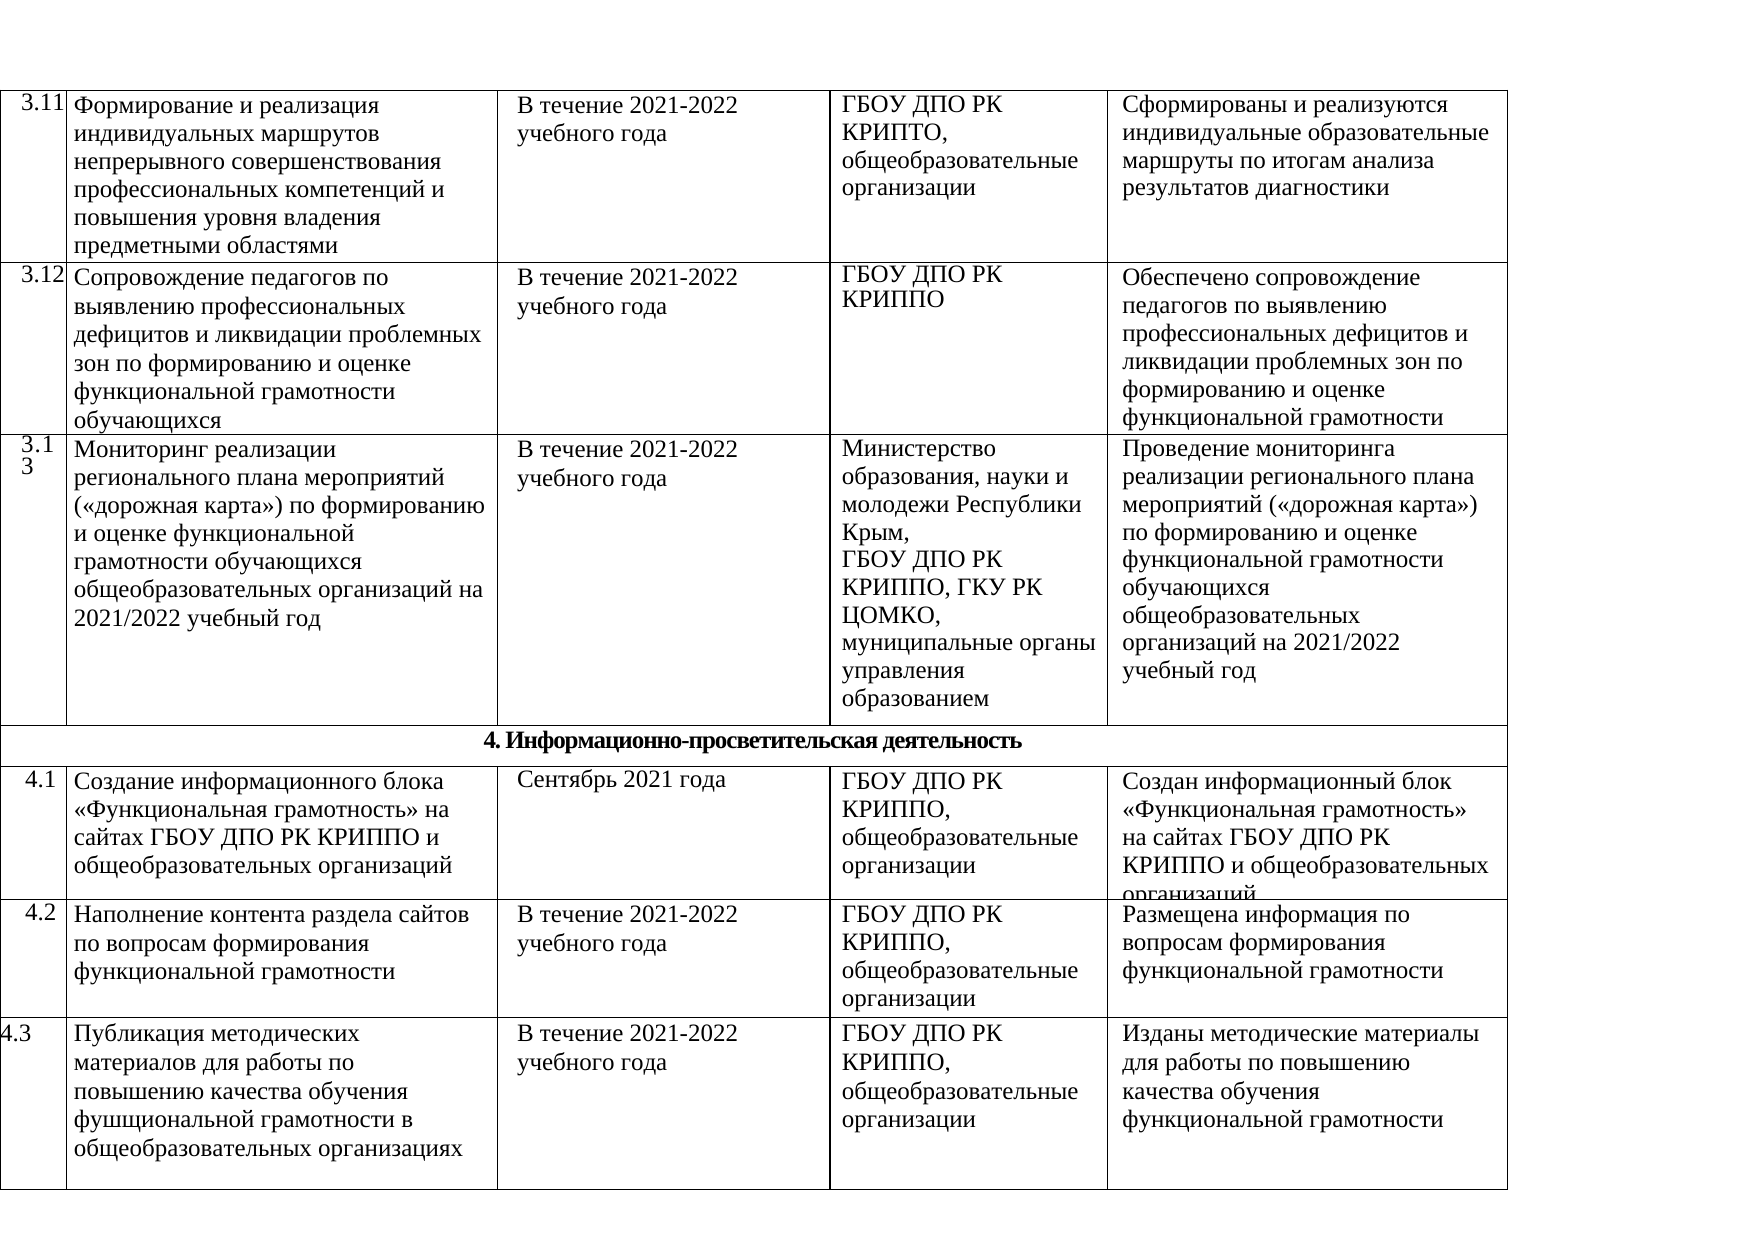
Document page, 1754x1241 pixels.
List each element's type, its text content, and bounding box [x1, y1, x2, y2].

table_cell 3.11 [1, 91, 66, 262]
table_cell Создан информационный блок «Функциональная грамотность» на сайтах ГБОУ ДПО РК КРИППО и общеобразовательных организаций [1108, 767, 1507, 899]
table_cell Создание информационного блока «Функциональная грамотность» на сайтах ГБОУ ДПО РК КРИППО и общеобразовательных организаций [67, 767, 497, 899]
table_cell 4.1 [1, 767, 66, 899]
table_cell Сентябрь 2021 года [498, 767, 829, 899]
table_cell В течение 2021-2022 учебного года [498, 263, 829, 434]
table_cell Изданы методические материалы для работы по повышению качества обучения функциональной грамотности [1108, 1018, 1507, 1189]
table_cell Проведение мониторинга реализации регионального плана мероприятий («дорожная карта») по формированию и оценке функциональной грамотности обучающихся общеобразовательных организаций на 2021/2022 учебный год [1108, 435, 1507, 725]
table_cell 4.2 [1, 900, 66, 1017]
table_cell 3.13 [1, 435, 66, 725]
table_cell ГБОУ ДПО РК КРИППО [831, 263, 1107, 434]
table_cell 4.3 [1, 1018, 66, 1189]
table_cell Публикация методических материалов для работы по повышению качества обучения фушщиональной грамотности в общеобразовательных организациях [67, 1018, 497, 1189]
table_cell Сопровождение педагогов по выявлению профессиональных дефицитов и ликвидации проблемных зон по формированию и оценке функциональной грамотности обучающихся [67, 263, 497, 434]
table_cell ГБОУ ДПО РК КРИППО, общеобразовательные организации [831, 1018, 1107, 1189]
table_cell Мониторинг реализации регионального плана мероприятий («дорожная карта») по формированию и оценке функциональной грамотности обучающихся общеобразовательных организаций на 2021/2022 учебный год [67, 435, 497, 725]
table_cell Министерство образования, науки и молодежи Республики Крым, ГБОУ ДПО РК КРИППО, ГКУ РК ЦОМКО, муниципальные органы управления образованием [831, 435, 1107, 725]
table_cell Обеспечено сопровождение педагогов по выявлению профессиональных дефицитов и ликвидации проблемных зон по формированию и оценке функциональной грамотности обучающихся [1108, 263, 1507, 434]
table_cell Размещена информация по вопросам формирования функциональной грамотности [1108, 900, 1507, 1017]
table_cell ГБОУ ДПО РК КРИППО, общеобразовательные организации [831, 900, 1107, 1017]
table_cell Наполнение контента раздела сайтов по вопросам формирования функциональной грамотности [67, 900, 497, 1017]
table_cell В течение 2021-2022 учебного года [498, 435, 829, 725]
table_cell Формирование и реализация индивидуальных маршрутов непрерывного совершенствования профессиональных компетенций и повышения уровня владения предметными областями [67, 91, 497, 262]
table_cell 4. Информационно-просветительская деятельность [1, 726, 1507, 766]
table_cell ГБОУ ДПО РК КРИППО, общеобразовательные организации [831, 767, 1107, 899]
table_cell Сформированы и реализуются индивидуальные образовательные маршруты по итогам анализа результатов диагностики [1108, 91, 1507, 262]
table_cell ГБОУ ДПО РК КРИПТО, общеобразовательные организации [831, 91, 1107, 262]
table_cell 3.12 [1, 263, 66, 434]
table_cell В течение 2021-2022 учебного года [498, 1018, 829, 1189]
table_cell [498, 91, 829, 262]
table_cell В течение 2021-2022 учебного года [498, 900, 829, 1017]
